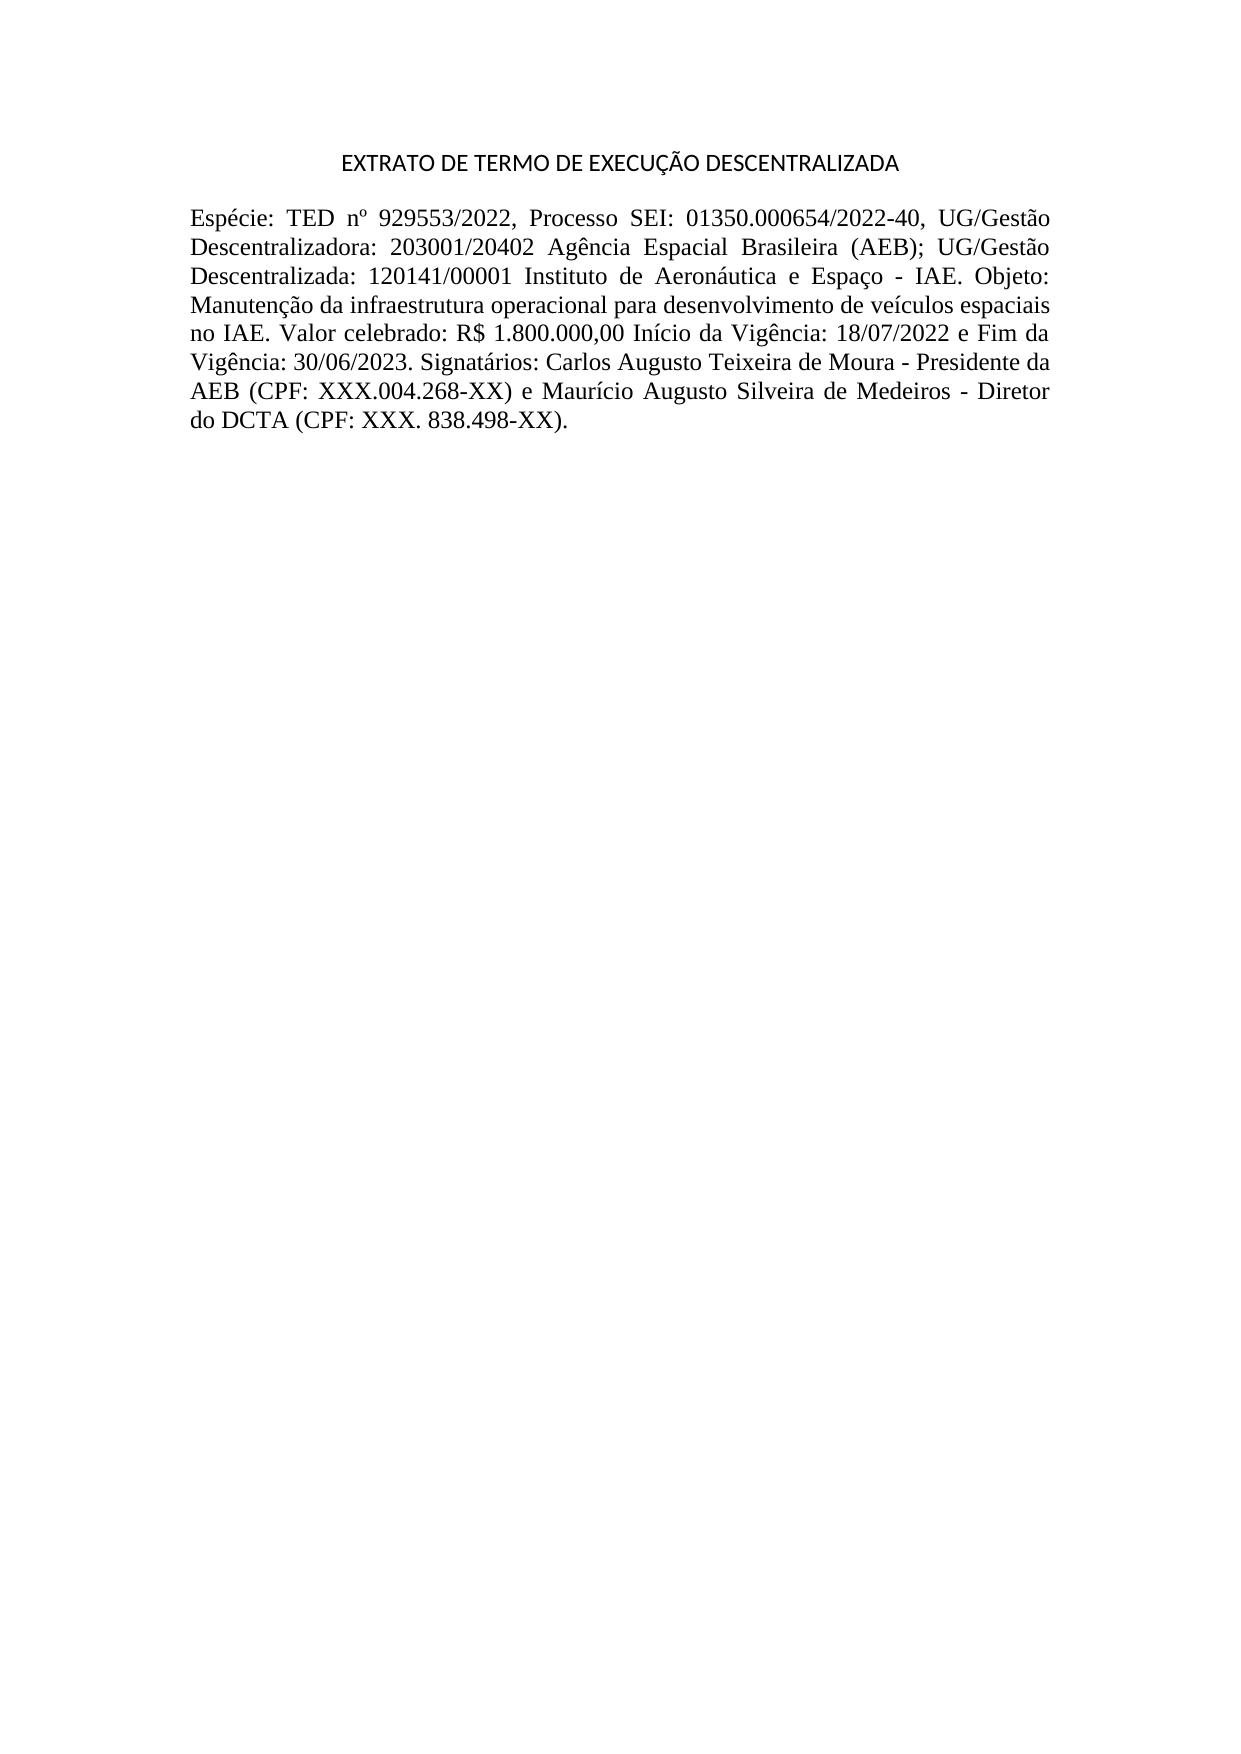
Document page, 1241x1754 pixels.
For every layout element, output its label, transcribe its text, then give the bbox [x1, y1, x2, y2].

text Espécie: TED nº 929553/2022, Processo SEI: 01350.000654/2022-40, UG/Gestão Descentralizadora: 203001/20402 Agência Espacial Brasileira (AEB); UG/Gestão Descentralizada: 120141/00001 Instituto de Aeronáutica e Espaço - IAE. Objeto: Manutenção da infraestrutura operacional para desenvolvimento de veículos espaciais no IAE. Valor celebrado: R$ 1.800.000,00 Início da Vigência: 18/07/2022 e Fim da Vigência: 30/06/2023. Signatários: Carlos Augusto Teixeira de Moura - Presidente da AEB (CPF: XXX.004.268-XX) e Maurício Augusto Silveira de Medeiros - Diretor do DCTA (CPF: XXX. 838.498-XX). [190, 203, 1051, 433]
text EXTRATO DE TERMO DE EXECUÇÃO DESCENTRALIZADA [177, 148, 1063, 178]
